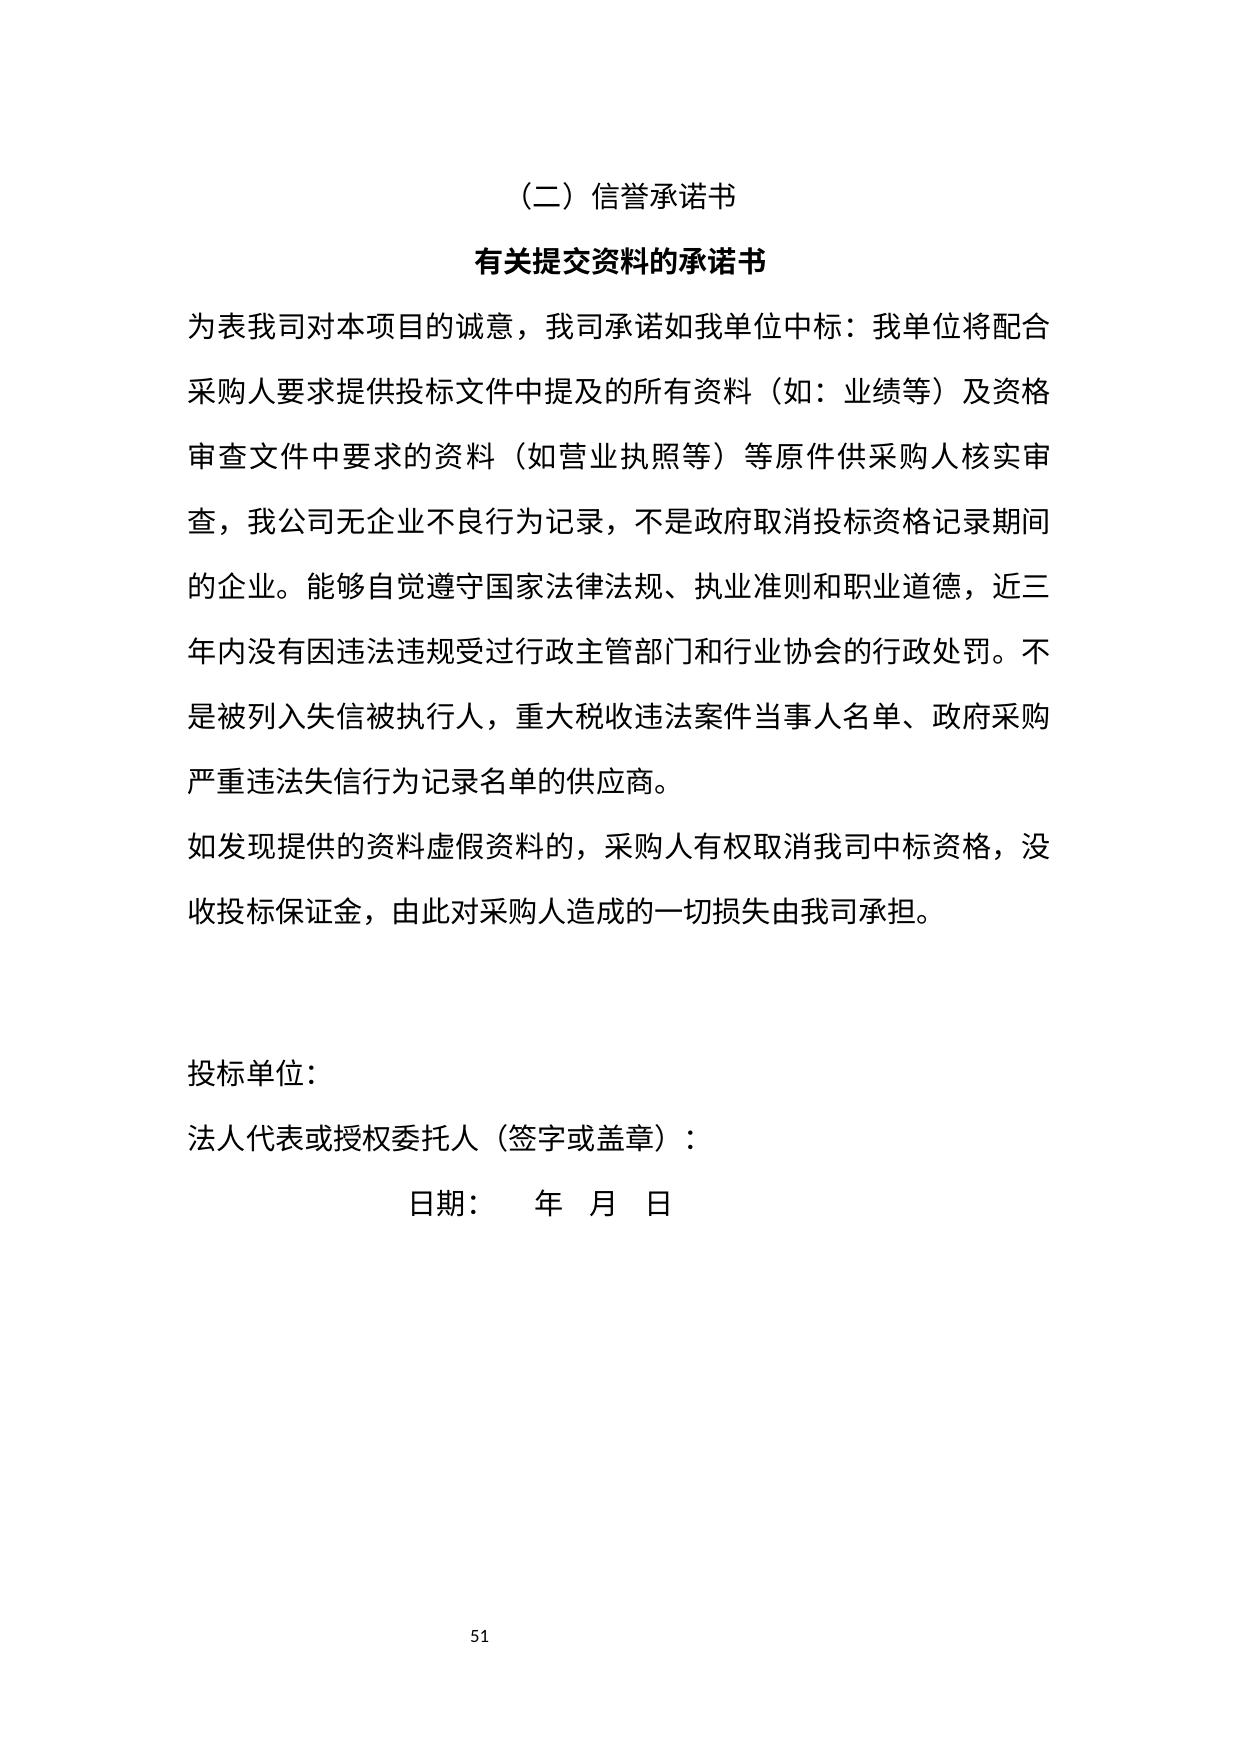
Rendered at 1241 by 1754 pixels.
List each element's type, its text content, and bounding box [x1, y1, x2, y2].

text 如发现提供的资料虚假资料的，采购人有权取消我司中标资格，没收投标保证金，由此对采购人造成的一切损失由我司承担。 [187, 812, 1053, 942]
list 有关提交资料的承诺书 [187, 227, 1053, 292]
text 投标单位： [187, 1039, 1053, 1104]
list 信誉承诺书 [187, 162, 1053, 227]
text 日期： 年 月 日 [187, 1169, 1053, 1234]
text 法人代表或授权委托人（签字或盖章）： [187, 1104, 1053, 1169]
text 为表我司对本项目的诚意，我司承诺如我单位中标：我单位将配合采购人要求提供投标文件中提及的所有资料（如：业绩等）及资格审查文件中要求的资料（如营业执照等）等原件供采购人核实审查，我公司无企业不良行为记录，不是政府取消投标资格记录期间的企业。能够自觉遵守国家法律法规、执业准则和职业道德，近三年内没有因违法违规受过行政主管部门和行业协会的行政处罚。不是被列入失信被执行人，重大税收违法案件当事人名单、政府采购严重违法失信行为记录名单的供应商。 [187, 292, 1053, 812]
